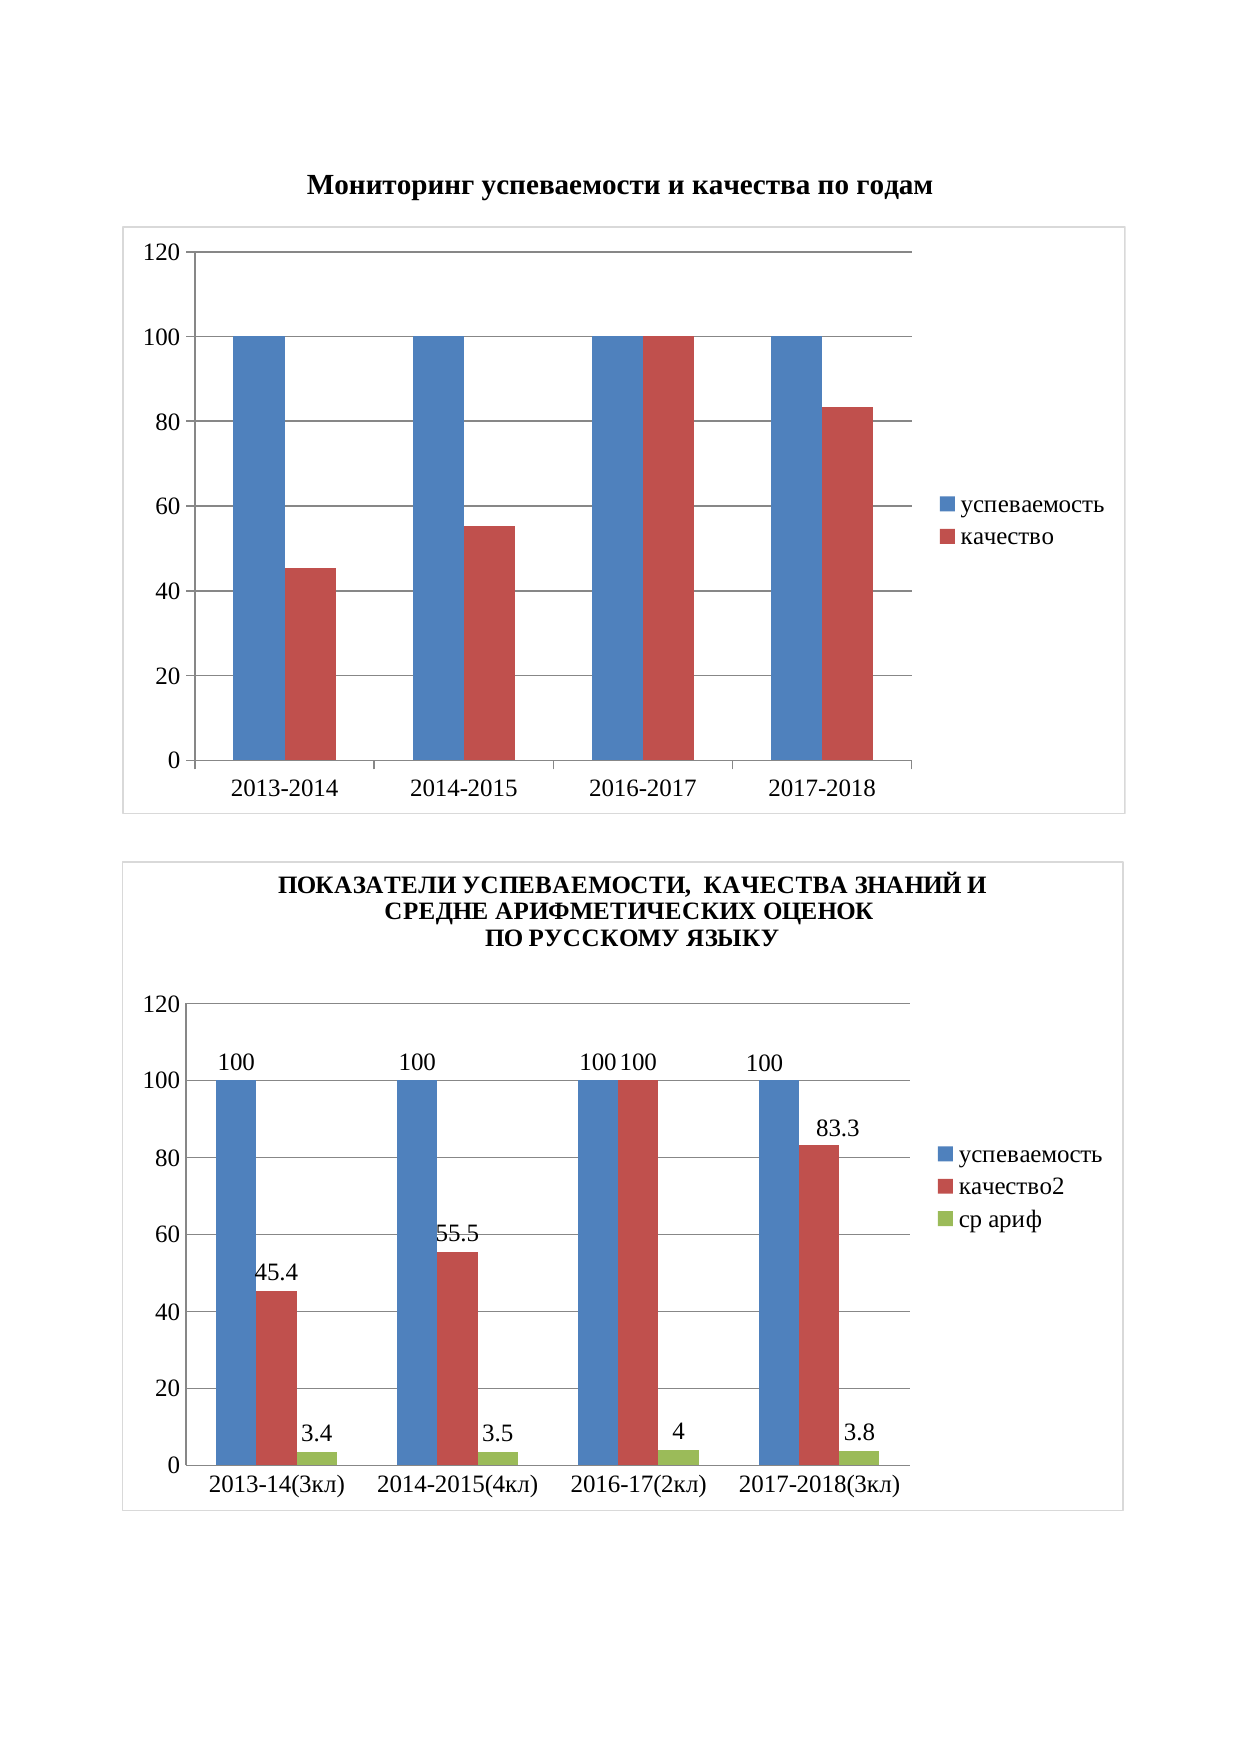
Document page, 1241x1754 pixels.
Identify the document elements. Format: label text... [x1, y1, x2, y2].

text Мониторинг успеваемости и качества по годам [118, 167, 1122, 200]
